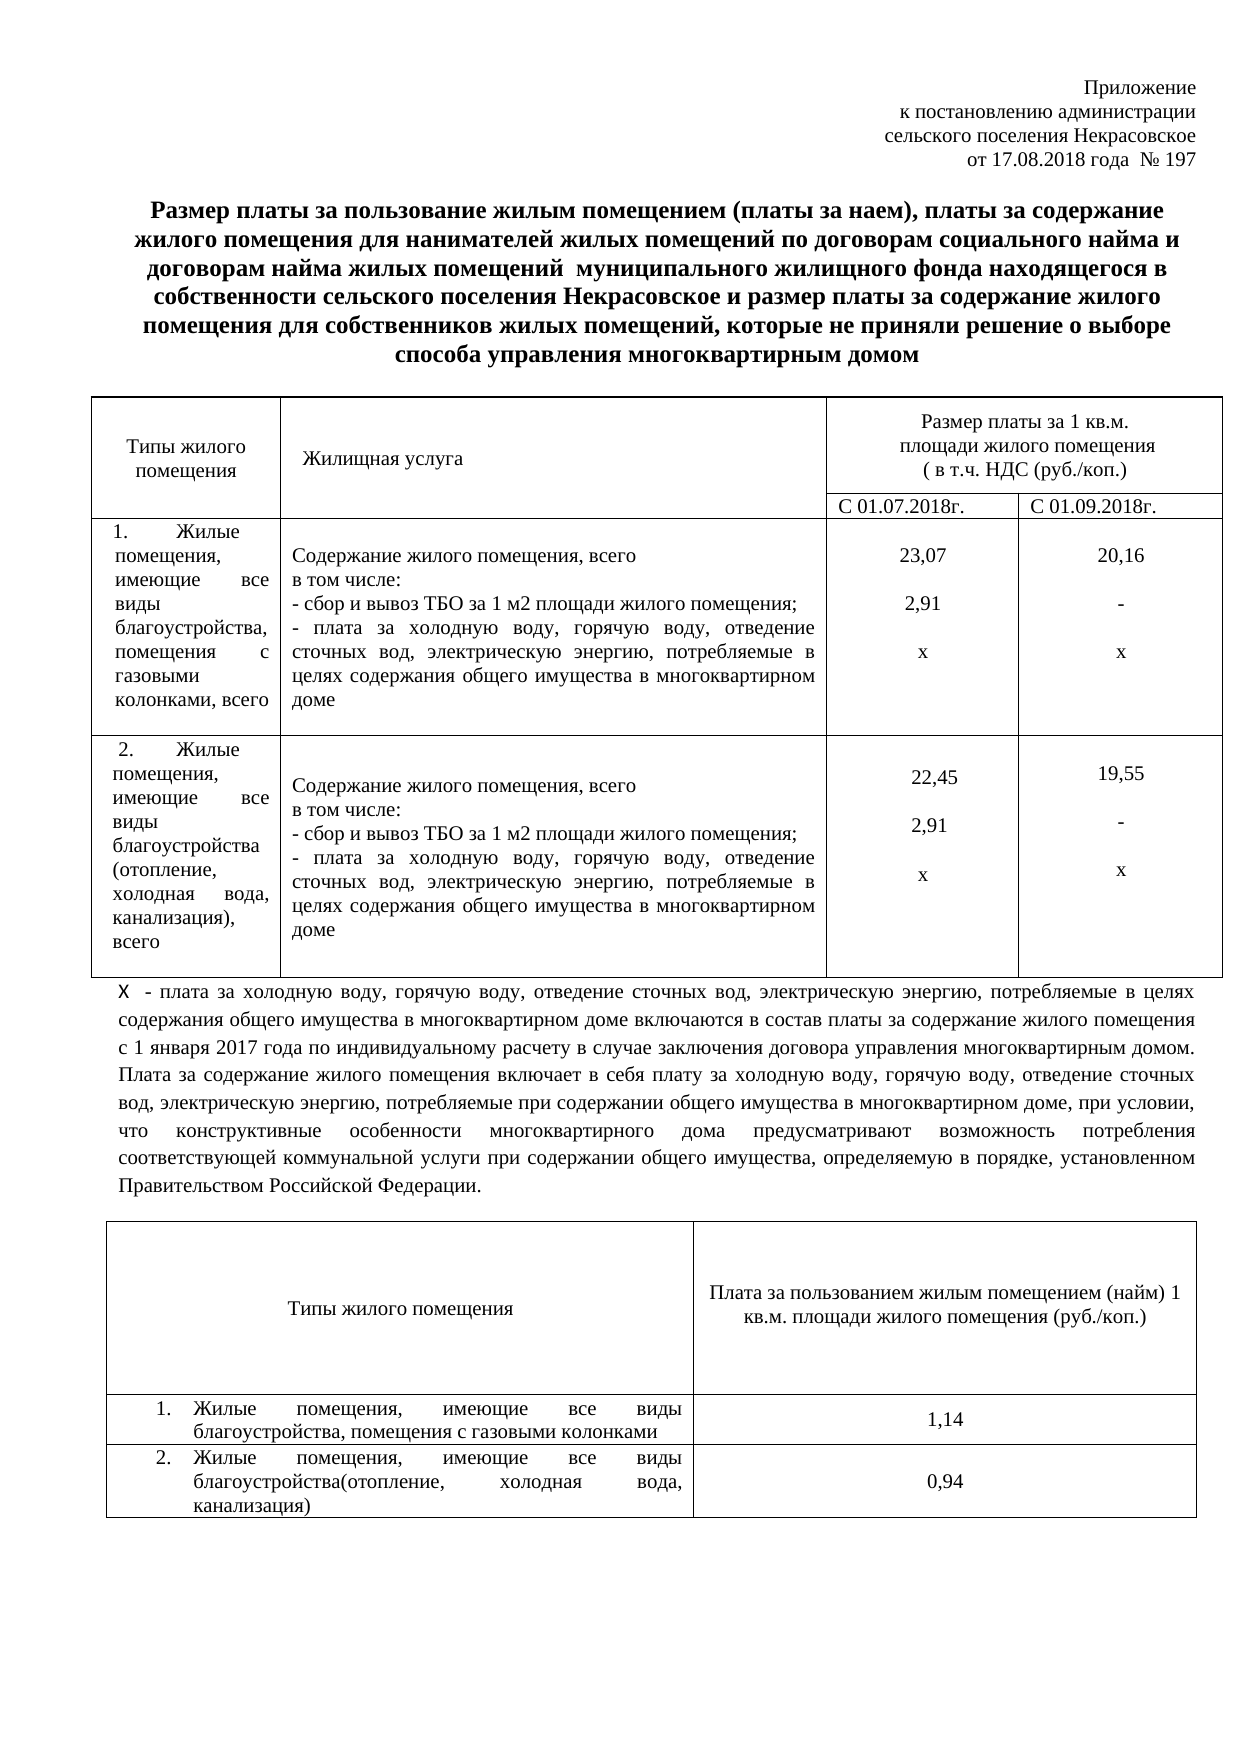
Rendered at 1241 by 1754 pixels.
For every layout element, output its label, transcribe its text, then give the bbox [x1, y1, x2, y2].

text сельского поселения Некрасовское [118, 123, 1196, 147]
table_header Жилищная услуга [281, 398, 826, 518]
table_cell Жилые помещения, имеющие все виды благоустройства, помещения с газовыми колонками [107, 1395, 693, 1443]
table_header Размер платы за 1 кв.м. площади жилого помещения ( в т.ч. НДС (руб./коп.) [827, 398, 1222, 493]
table_cell Содержание жилого помещения, всего в том числе: - сбор и вывоз ТБО за 1 м2 площади жилого помещения; - плата за холодную воду, горячую воду, отведение сточных вод, электрическую энергию, потребляемые в целях содержания общего имущества в многоквартирном доме [281, 736, 826, 977]
table_cell 22,45 2,91 х [827, 736, 1018, 977]
table_cell 19,55 - х [1019, 736, 1222, 977]
text Размер платы за пользование жилым помещением (платы за наем), платы за содержание жилого помещения для нанимателей жилых помещений по договорам социального найма и договорам найма жилых помещений муниципального жилищного фонда находящегося в собственности сельского поселения Некрасовское и размер платы за содержание жилого помещения для собственников жилых помещений, которые не приняли решение о выборе способа управления многоквартирным домом [118, 195, 1196, 368]
table_cell Жилые помещения, имеющие все виды благоустройства (отопление, холодная вода, канализация), всего [92, 736, 280, 977]
table_cell С 01.09.2018г. [1019, 494, 1222, 518]
table_header Плата за пользованием жилым помещением (найм) 1 кв.м. площади жилого помещения (руб./коп.) [694, 1222, 1196, 1394]
table_cell 1,14 [694, 1395, 1196, 1443]
text к постановлению администрации [118, 99, 1196, 123]
table_cell Жилые помещения, имеющие все виды благоустройства(отопление, холодная вода, канализация) [107, 1445, 693, 1517]
text Приложение [118, 75, 1196, 99]
table_cell Жилые помещения, имеющие все виды благоустройства, помещения с газовыми колонками, всего [92, 519, 280, 735]
table_cell 20,16 - х [1019, 519, 1222, 735]
table_header Типы жилого помещения [92, 398, 280, 518]
text Х - плата за холодную воду, горячую воду, отведение сточных вод, электрическую энергию, потребляемые в целях содержания общего имущества в многоквартирном доме включаются в состав платы за содержание жилого помещения с 1 января 2017 года по индивидуальному расчету в случае заключения договора управления многоквартирным домом. Плата за содержание жилого помещения включает в себя плату за холодную воду, горячую воду, отведение сточных вод, электрическую энергию, потребляемые при содержании общего имущества в многоквартирном доме, при условии, что конструктивные особенности многоквартирного дома предусматривают возможность потребления соответствующей коммунальной услуги при содержании общего имущества, определяемую в порядке, установленном Правительством Российской Федерации. [118, 978, 1196, 1197]
table_cell 0,94 [694, 1445, 1196, 1517]
table_cell Содержание жилого помещения, всего в том числе: - сбор и вывоз ТБО за 1 м2 площади жилого помещения; - плата за холодную воду, горячую воду, отведение сточных вод, электрическую энергию, потребляемые в целях содержания общего имущества в многоквартирном доме [281, 519, 826, 735]
text от 17.08.2018 года № 197 [118, 147, 1196, 171]
table_header Типы жилого помещения [107, 1222, 693, 1394]
table_cell С 01.07.2018г. [827, 494, 1018, 518]
table_cell 23,07 2,91 х [827, 519, 1018, 735]
